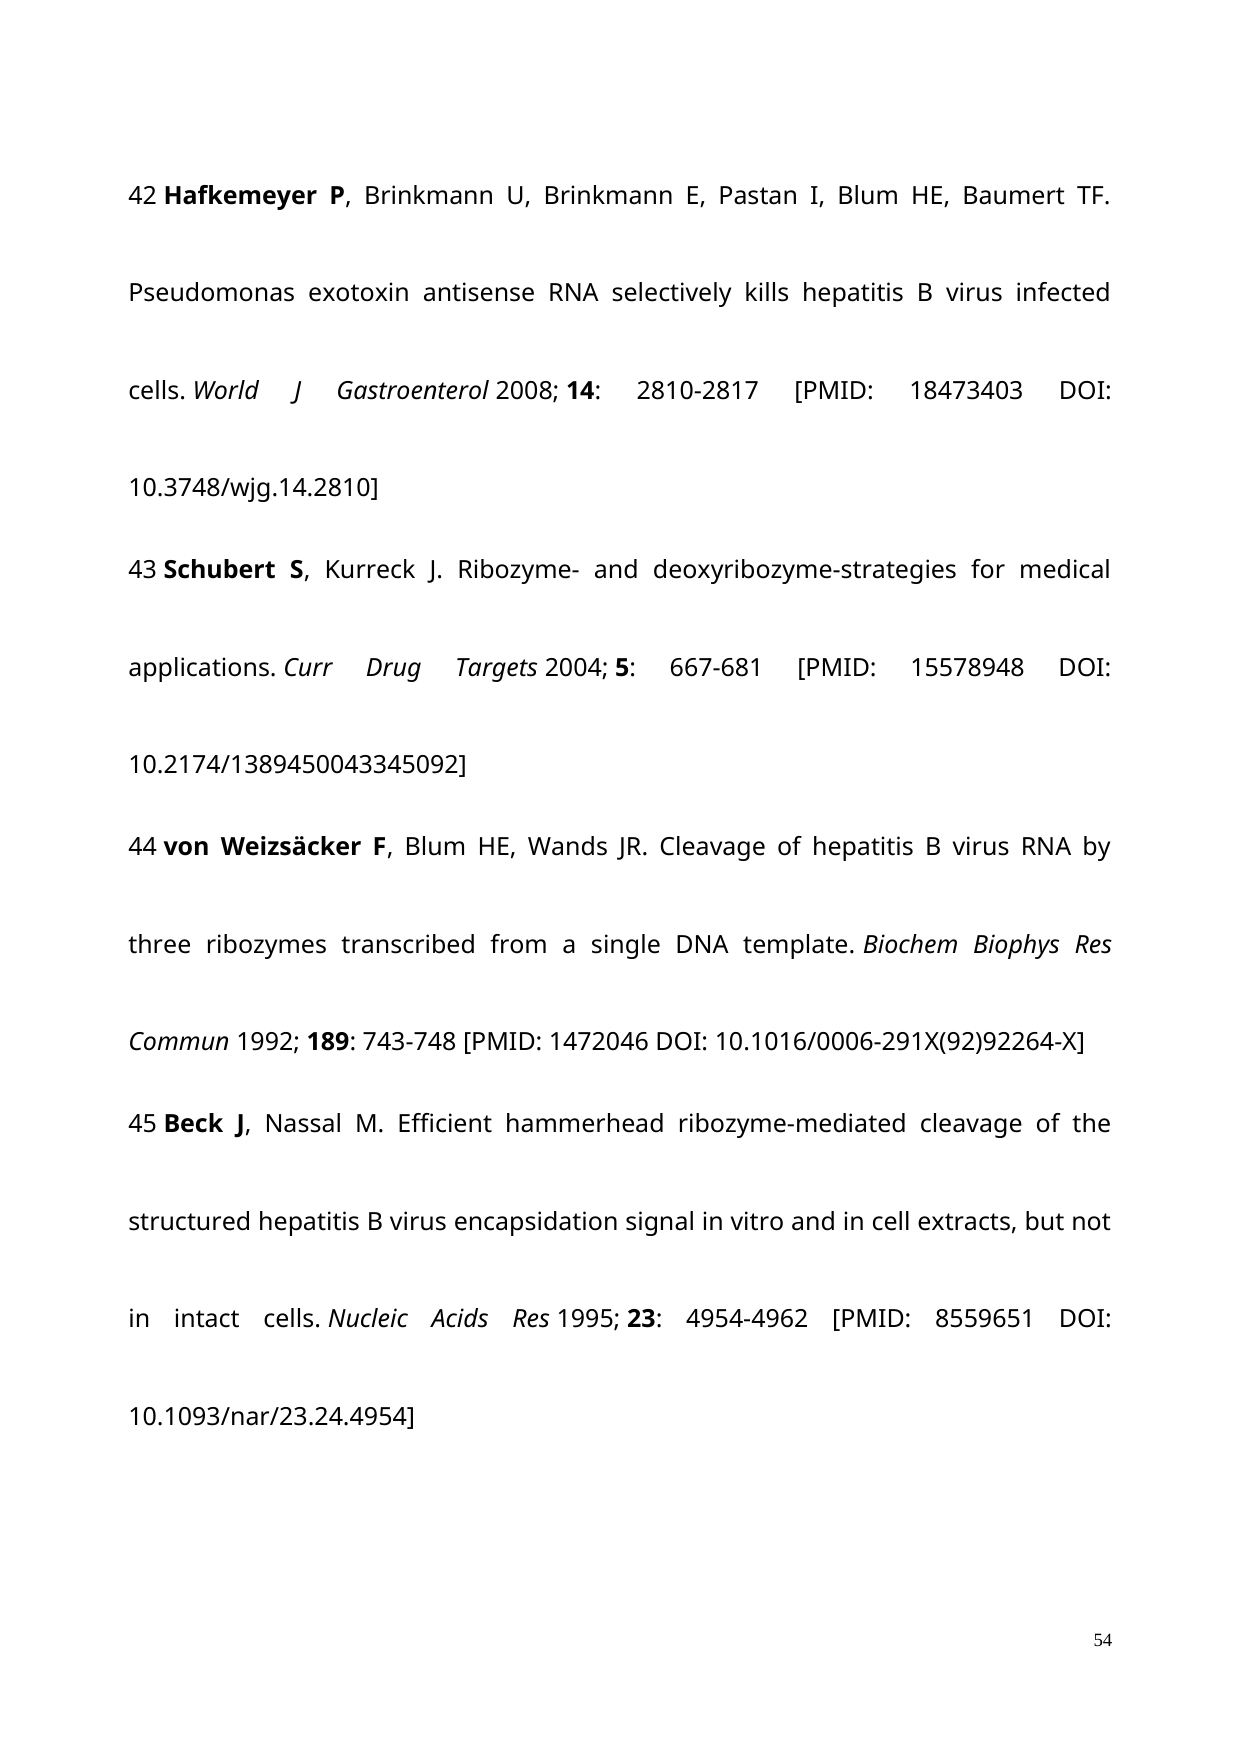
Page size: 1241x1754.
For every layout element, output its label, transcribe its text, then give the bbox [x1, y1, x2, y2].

text 43 Schubert S, Kurreck J. Ribozyme- and deoxyribozyme-strategies for medical applications. Curr Drug Targets 2004; 5: 667-681 [PMID: 15578948 DOI: 10.2174/1389450043345092] [128, 536, 1112, 796]
text 45 Beck J, Nassal M. Efficient hammerhead ribozyme-mediated cleavage of the structured hepatitis B virus encapsidation signal in vitro and in cell extracts, but not in intact cells. Nucleic Acids Res 1995; 23: 4954-4962 [PMID: 8559651 DOI: 10.1093/nar/23.24.4954] [128, 1090, 1112, 1448]
text 44 von Weizsäcker F, Blum HE, Wands JR. Cleavage of hepatitis B virus RNA by three ribozymes transcribed from a single DNA template. Biochem Biophys Res Commun 1992; 189: 743-748 [PMID: 1472046 DOI: 10.1016/0006-291X(92)92264-X] [128, 813, 1112, 1073]
text 42 Hafkemeyer P, Brinkmann U, Brinkmann E, Pastan I, Blum HE, Baumert TF. Pseudomonas exotoxin antisense RNA selectively kills hepatitis B virus infected cells. World J Gastroenterol 2008; 14: 2810-2817 [PMID: 18473403 DOI: 10.3748/wjg.14.2810] [128, 162, 1112, 519]
